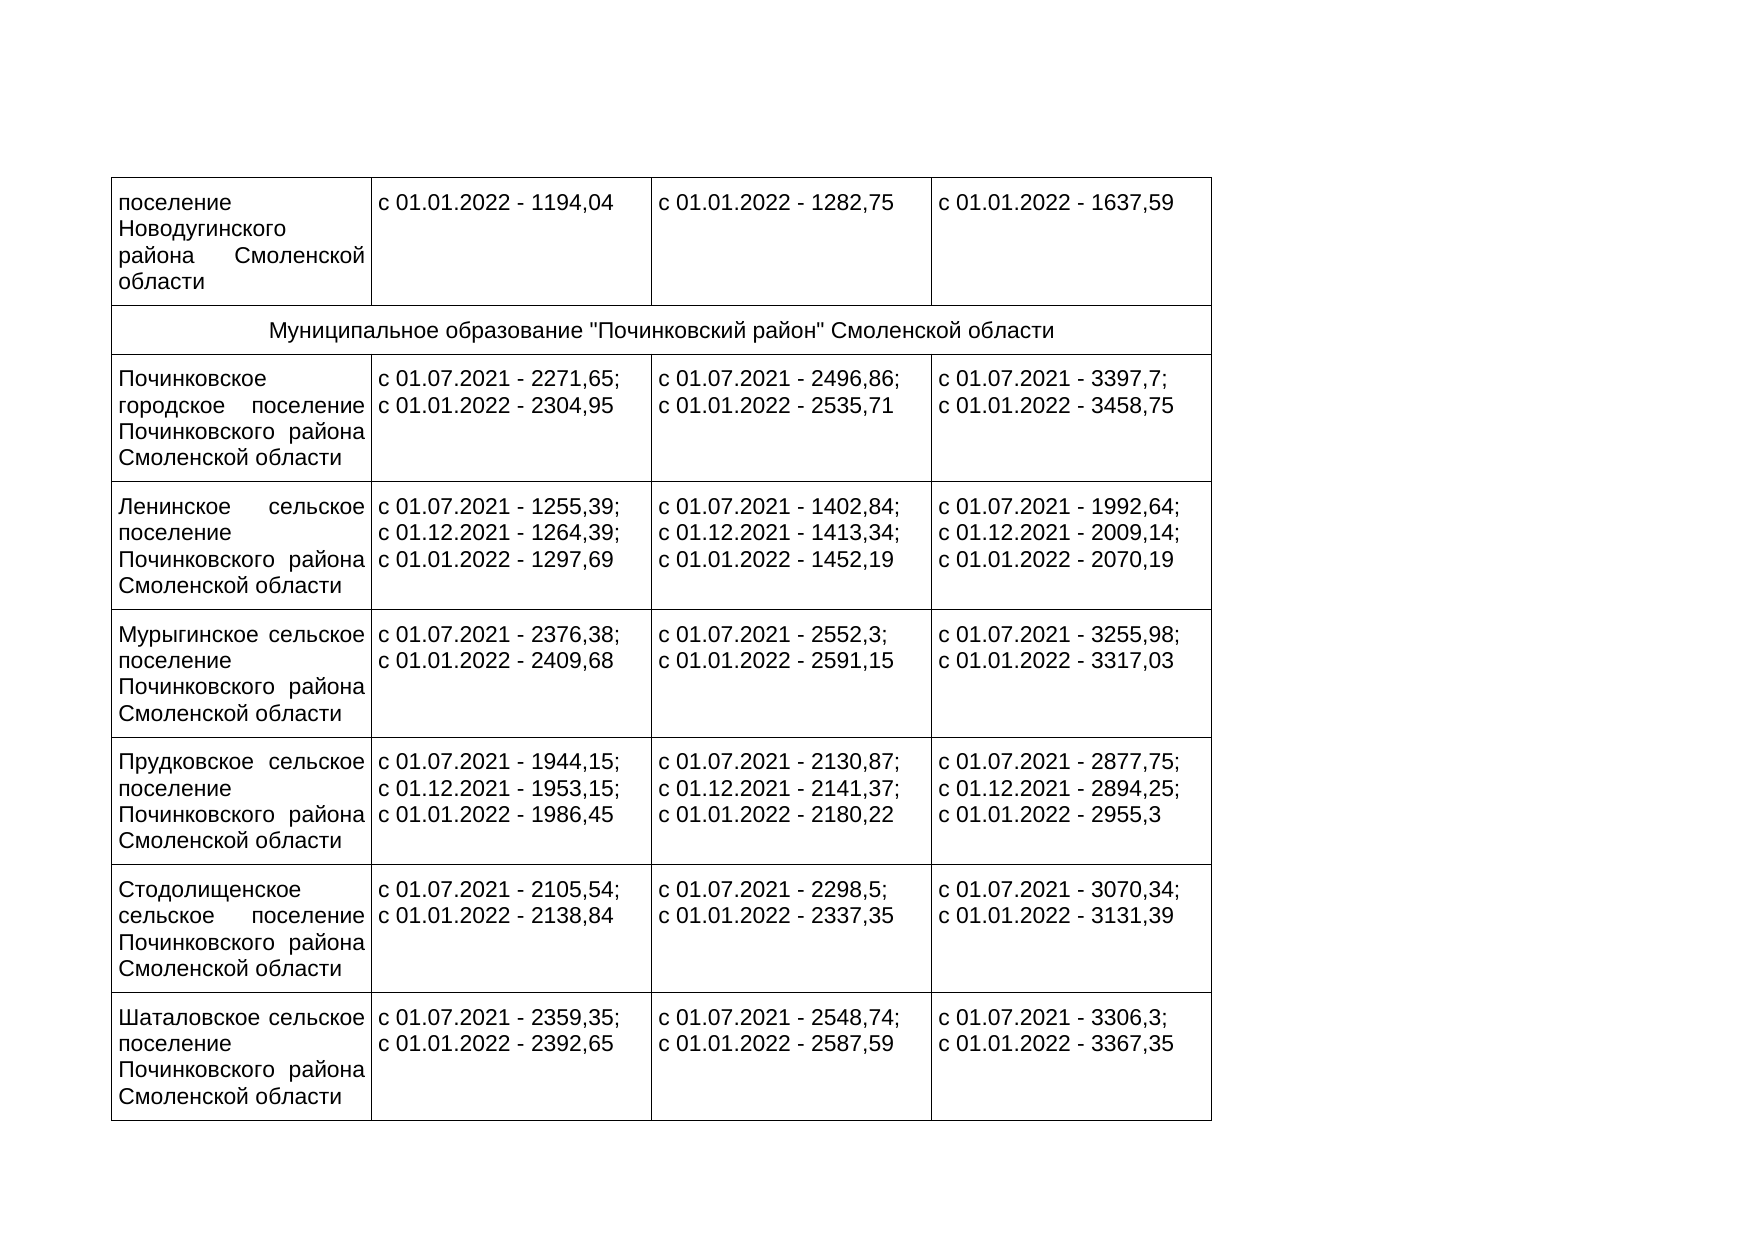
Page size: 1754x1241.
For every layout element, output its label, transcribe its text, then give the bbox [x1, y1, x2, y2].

table_cell с 01.07.2021 - 2496,86; с 01.01.2022 - 2535,71 [652, 355, 931, 481]
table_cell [112, 178, 371, 305]
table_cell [932, 178, 1211, 305]
table_cell Шаталовское сельское поселение Починковского района Смоленской области [112, 993, 371, 1120]
table_cell с 01.07.2021 - 3070,34; с 01.01.2022 - 3131,39 [932, 865, 1211, 992]
table_cell с 01.07.2021 - 2877,75; с 01.12.2021 - 2894,25; с 01.01.2022 - 2955,3 [932, 738, 1211, 864]
table_cell с 01.07.2021 - 2359,35; с 01.01.2022 - 2392,65 [372, 993, 651, 1120]
table_cell Муниципальное образование "Починковский район" Смоленской области [112, 306, 1211, 353]
table_cell с 01.07.2021 - 1992,64; с 01.12.2021 - 2009,14; с 01.01.2022 - 2070,19 [932, 482, 1211, 609]
table_cell с 01.07.2021 - 2271,65; с 01.01.2022 - 2304,95 [372, 355, 651, 481]
table_cell Мурыгинское сельское поселение Починковского района Смоленской области [112, 610, 371, 737]
table_cell с 01.07.2021 - 3306,3; с 01.01.2022 - 3367,35 [932, 993, 1211, 1120]
table_cell Прудковское сельское поселение Починковского района Смоленской области [112, 738, 371, 864]
table_cell с 01.07.2021 - 1402,84; с 01.12.2021 - 1413,34; с 01.01.2022 - 1452,19 [652, 482, 931, 609]
table_cell с 01.07.2021 - 2298,5; с 01.01.2022 - 2337,35 [652, 865, 931, 992]
table_cell с 01.07.2021 - 3255,98; с 01.01.2022 - 3317,03 [932, 610, 1211, 737]
table_cell с 01.07.2021 - 2130,87; с 01.12.2021 - 2141,37; с 01.01.2022 - 2180,22 [652, 738, 931, 864]
table_cell с 01.07.2021 - 2552,3; с 01.01.2022 - 2591,15 [652, 610, 931, 737]
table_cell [372, 178, 651, 305]
table_cell с 01.07.2021 - 2376,38; с 01.01.2022 - 2409,68 [372, 610, 651, 737]
table_cell Ленинское сельское поселение Починковского района Смоленской области [112, 482, 371, 609]
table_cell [652, 178, 931, 305]
table_cell с 01.07.2021 - 2548,74; с 01.01.2022 - 2587,59 [652, 993, 931, 1120]
table_cell с 01.07.2021 - 2105,54; с 01.01.2022 - 2138,84 [372, 865, 651, 992]
table_cell с 01.07.2021 - 1255,39; с 01.12.2021 - 1264,39; с 01.01.2022 - 1297,69 [372, 482, 651, 609]
table_cell Стодолищенское сельское поселение Починковского района Смоленской области [112, 865, 371, 992]
table_cell Починковское городское поселение Починковского района Смоленской области [112, 355, 371, 481]
table_cell с 01.07.2021 - 1944,15; с 01.12.2021 - 1953,15; с 01.01.2022 - 1986,45 [372, 738, 651, 864]
table_cell с 01.07.2021 - 3397,7; с 01.01.2022 - 3458,75 [932, 355, 1211, 481]
